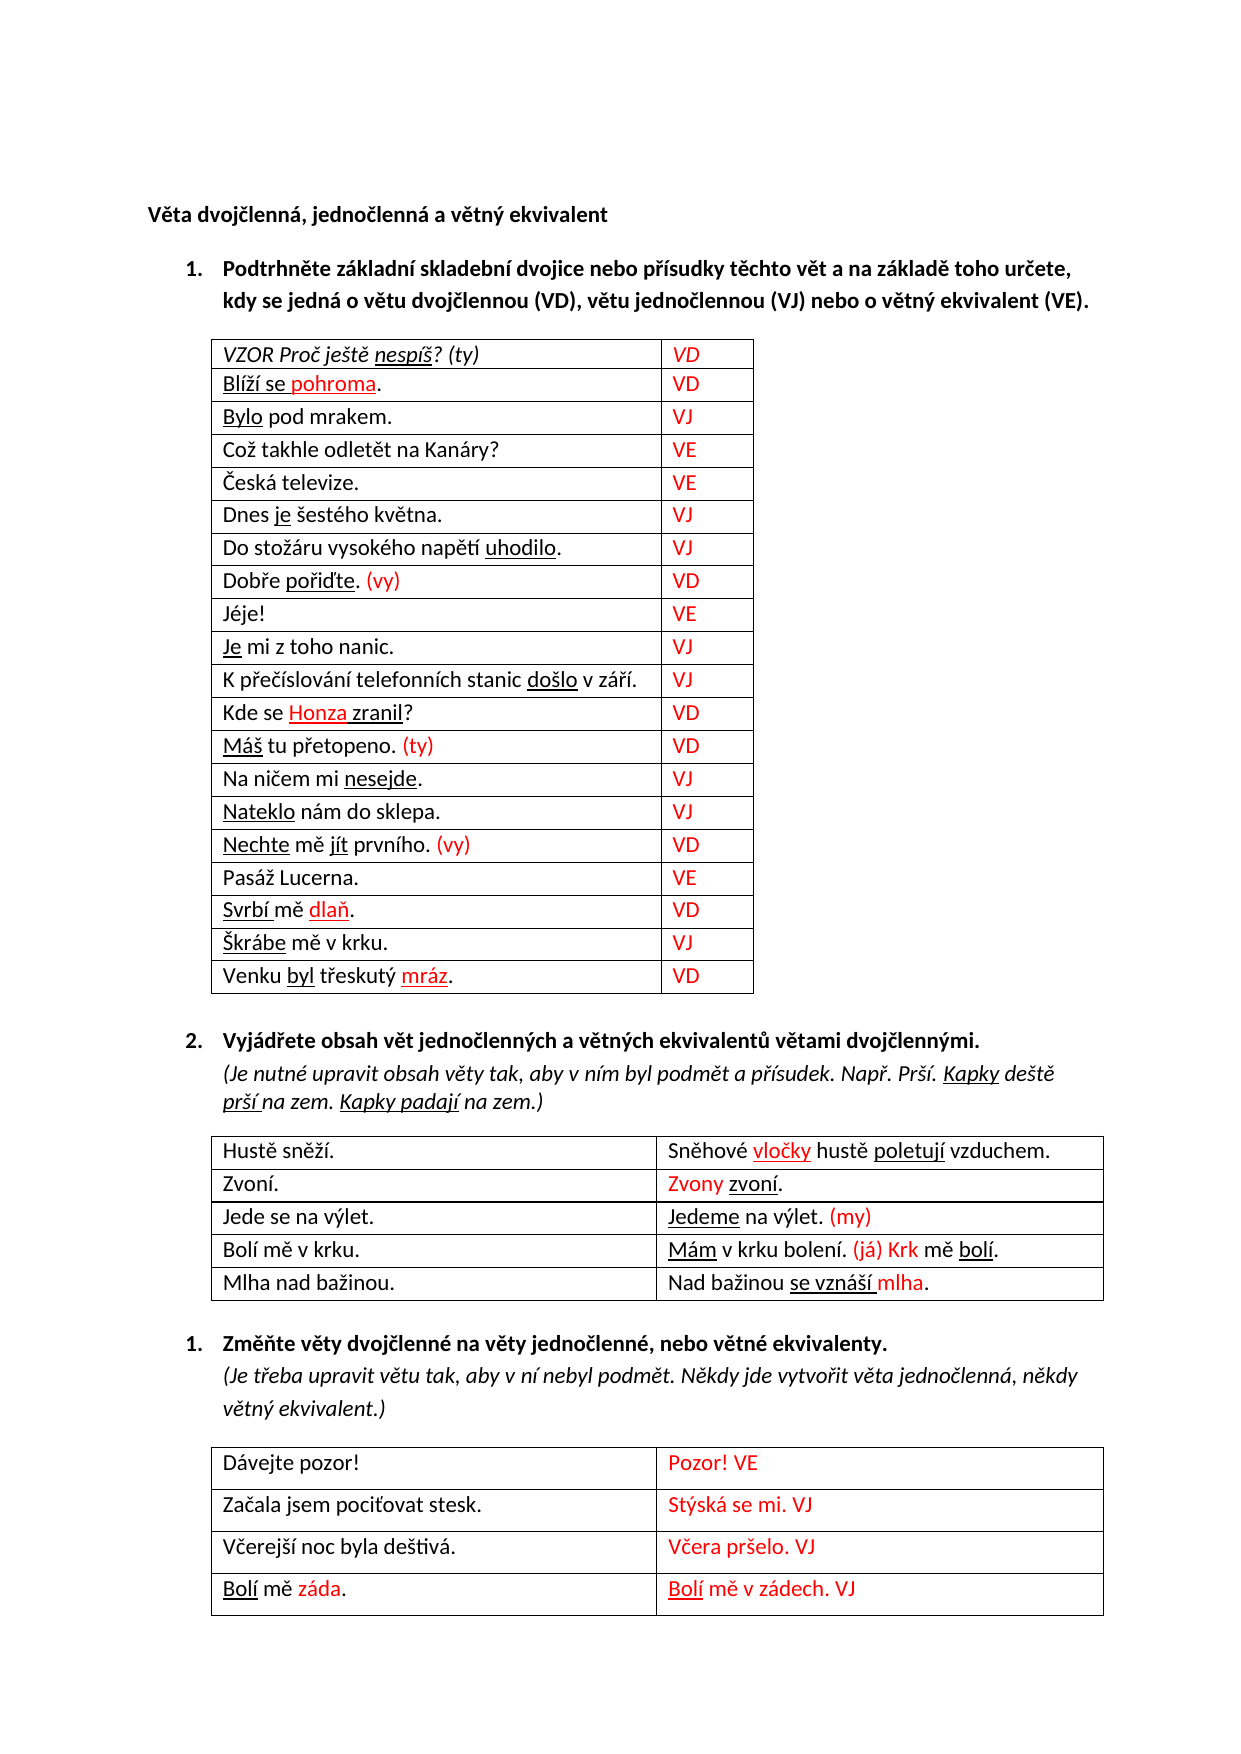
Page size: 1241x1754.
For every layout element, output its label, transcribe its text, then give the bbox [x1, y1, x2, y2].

table_cell VJ [662, 764, 753, 796]
table_cell VJ [662, 929, 753, 960]
table_cell Máš tu přetopeno. (ty) [212, 731, 661, 763]
table_cell Bolí mě v krku. [212, 1235, 656, 1267]
table_cell Dnes je šestého května. [212, 501, 661, 532]
table_cell VD [662, 698, 753, 730]
table_cell VD [662, 830, 753, 862]
table_cell Mám v krku bolení. (já) Krk mě bolí. [657, 1235, 1103, 1267]
list Změňte věty dvojčlenné na věty jednočlenné, nebo větné ekvivalenty. [185, 1329, 1093, 1357]
table_cell Nad bažinou se vznáší mlha. [657, 1268, 1103, 1300]
table_cell VE [662, 863, 753, 894]
table_cell Zvoní. [212, 1170, 656, 1201]
table_cell VJ [662, 632, 753, 664]
table_cell VE [662, 435, 753, 467]
table_cell Kde se Honza zranil? [212, 698, 661, 730]
table_header VD [662, 340, 753, 368]
table_cell VJ [662, 534, 753, 565]
table_cell Je mi z toho nanic. [212, 632, 661, 664]
list Podtrhněte základní skladební dvojice nebo přísudky těchto vět a na základě toho určete, kdy se jedná o větu dvojčlennou (VD), větu jednočlennou (VJ) nebo o větný ekvivalent (VE). [185, 254, 1093, 314]
table_cell VJ [662, 402, 753, 434]
table_header Sněhové vločky hustě poletují vzduchem. [657, 1137, 1103, 1168]
table_cell VD [662, 961, 753, 993]
table_cell Včerejší noc byla deštivá. [212, 1532, 656, 1573]
table_cell VE [662, 468, 753, 499]
list (Je třeba upravit větu tak, aby v ní nebyl podmět. Někdy jde vytvořit věta jednočlenná, někdy větný ekvivalent.) [223, 1361, 1093, 1422]
table_cell Bolí mě v zádech. VJ [657, 1574, 1103, 1615]
table_cell Česká televize. [212, 468, 661, 499]
table_cell Pasáž Lucerna. [212, 863, 661, 894]
table_cell Včera pršelo. VJ [657, 1532, 1103, 1573]
table_cell VD [662, 896, 753, 927]
table_cell Venku byl třeskutý mráz. [212, 961, 661, 993]
table_cell Svrbí mě dlaň. [212, 896, 661, 927]
table_header VZOR Proč ještě nespíš? (ty) [212, 340, 661, 368]
text Věta dvojčlenná, jednočlenná a větný ekvivalent [148, 201, 1093, 229]
table_cell Nechte mě jít prvního. (vy) [212, 830, 661, 862]
table_cell Začala jsem pociťovat stesk. [212, 1490, 656, 1531]
table_cell VD [662, 566, 753, 598]
table_cell VJ [662, 665, 753, 697]
table_cell Mlha nad bažinou. [212, 1268, 656, 1300]
table_cell Blíží se pohroma. [212, 369, 661, 401]
list Vyjádřete obsah vět jednočlenných a větných ekvivalentů větami dvojčlennými. [185, 1027, 1093, 1054]
table_cell Dobře pořiďte. (vy) [212, 566, 661, 598]
table_cell VJ [662, 501, 753, 532]
table_cell Stýská se mi. VJ [657, 1490, 1103, 1531]
table_cell Jéje! [212, 599, 661, 631]
table_header Dávejte pozor! [212, 1448, 656, 1489]
table_cell Do stožáru vysokého napětí uhodilo. [212, 534, 661, 565]
table_cell Škrábe mě v krku. [212, 929, 661, 960]
table_cell Jede se na výlet. [212, 1203, 656, 1234]
table_cell K přečíslování telefonních stanic došlo v září. [212, 665, 661, 697]
table_header Hustě sněží. [212, 1137, 656, 1168]
table_cell Bolí mě záda. [212, 1574, 656, 1615]
table_cell Nateklo nám do sklepa. [212, 797, 661, 829]
table_cell VD [662, 731, 753, 763]
table_cell VD [662, 369, 753, 401]
table_cell Na ničem mi nesejde. [212, 764, 661, 796]
table_cell Jedeme na výlet. (my) [657, 1203, 1103, 1234]
table_cell Bylo pod mrakem. [212, 402, 661, 434]
table_cell Což takhle odletět na Kanáry? [212, 435, 661, 467]
table_cell VJ [662, 797, 753, 829]
table_cell VE [662, 599, 753, 631]
table_cell Zvony zvoní. [657, 1170, 1103, 1201]
table_header Pozor! VE [657, 1448, 1103, 1489]
list (Je nutné upravit obsah věty tak, aby v ním byl podmět a přísudek. Např. Prší. Kapky deště prší na zem. Kapky padají na zem.) [223, 1059, 1093, 1115]
